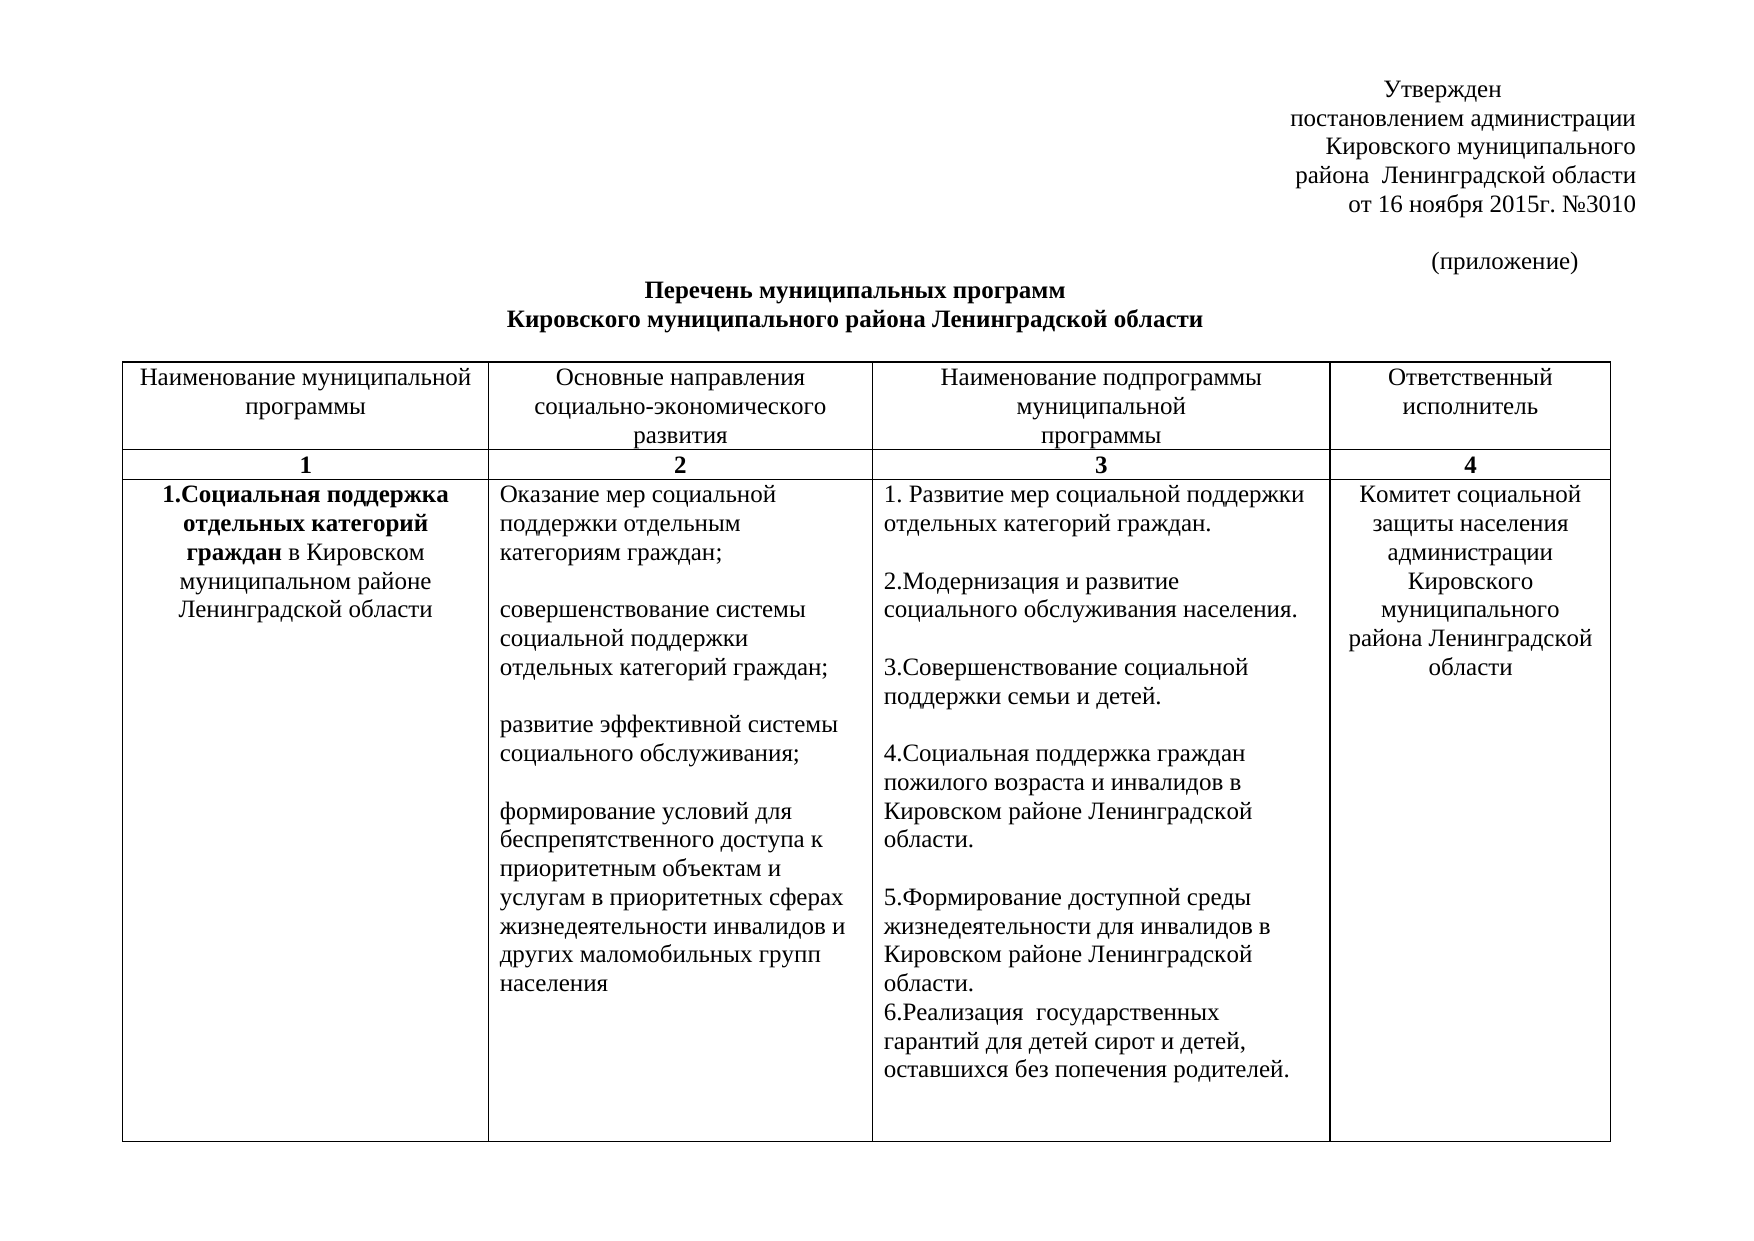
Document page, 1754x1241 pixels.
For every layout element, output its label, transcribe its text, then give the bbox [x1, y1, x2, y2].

table_cell 2 [489, 450, 872, 478]
table_header Основные направления социально-экономического развития [489, 363, 872, 449]
table_cell 4 [1331, 450, 1610, 478]
text Перечень муниципальных программ [74, 275, 1636, 304]
table_cell 1 [123, 450, 488, 478]
table_header Наименование подпрограммы муниципальной программы [873, 363, 1329, 449]
text (приложение) [74, 246, 1636, 275]
text постановлением администрации [74, 103, 1636, 131]
table_header Наименование муниципальной программы [123, 363, 488, 449]
text района Ленинградской области [74, 160, 1636, 189]
table_cell 1.Социальная поддержка отдельных категорий граждан в Кировском муниципальном районе Ленинградской области [123, 480, 488, 1141]
table_cell Комитет социальной защиты населения администрации Кировского муниципального района Ленинградской области [1331, 480, 1610, 1141]
text Кировского муниципального района Ленинградской области [74, 304, 1636, 333]
text Кировского муниципального [74, 131, 1636, 160]
text Утвержден [74, 74, 1636, 103]
table_cell 3 [873, 450, 1329, 478]
table_cell 1. Развитие мер социальной поддержки отдельных категорий граждан. 2.Модернизация и развитие социального обслуживания населения. 3.Совершенствование социальной поддержки семьи и детей. 4.Социальная поддержка граждан пожилого возраста и инвалидов в Кировском районе Ленинградской области. 5.Формирование доступной среды жизнедеятельности для инвалидов в Кировском районе Ленинградской области. 6.Реализация государственных гарантий для детей сирот и детей, оставшихся без попечения родителей. [873, 480, 1329, 1141]
text от 16 ноября 2015г. №3010 [74, 189, 1636, 218]
table_header Ответственный исполнитель [1331, 363, 1610, 449]
table_cell Оказание мер социальной поддержки отдельным категориям граждан; совершенствование системы социальной поддержки отдельных категорий граждан; развитие эффективной системы социального обслуживания; формирование условий для беспрепятственного доступа к приоритетным объектам и услугам в приоритетных сферах жизнедеятельности инвалидов и других маломобильных групп населения [489, 480, 872, 1141]
